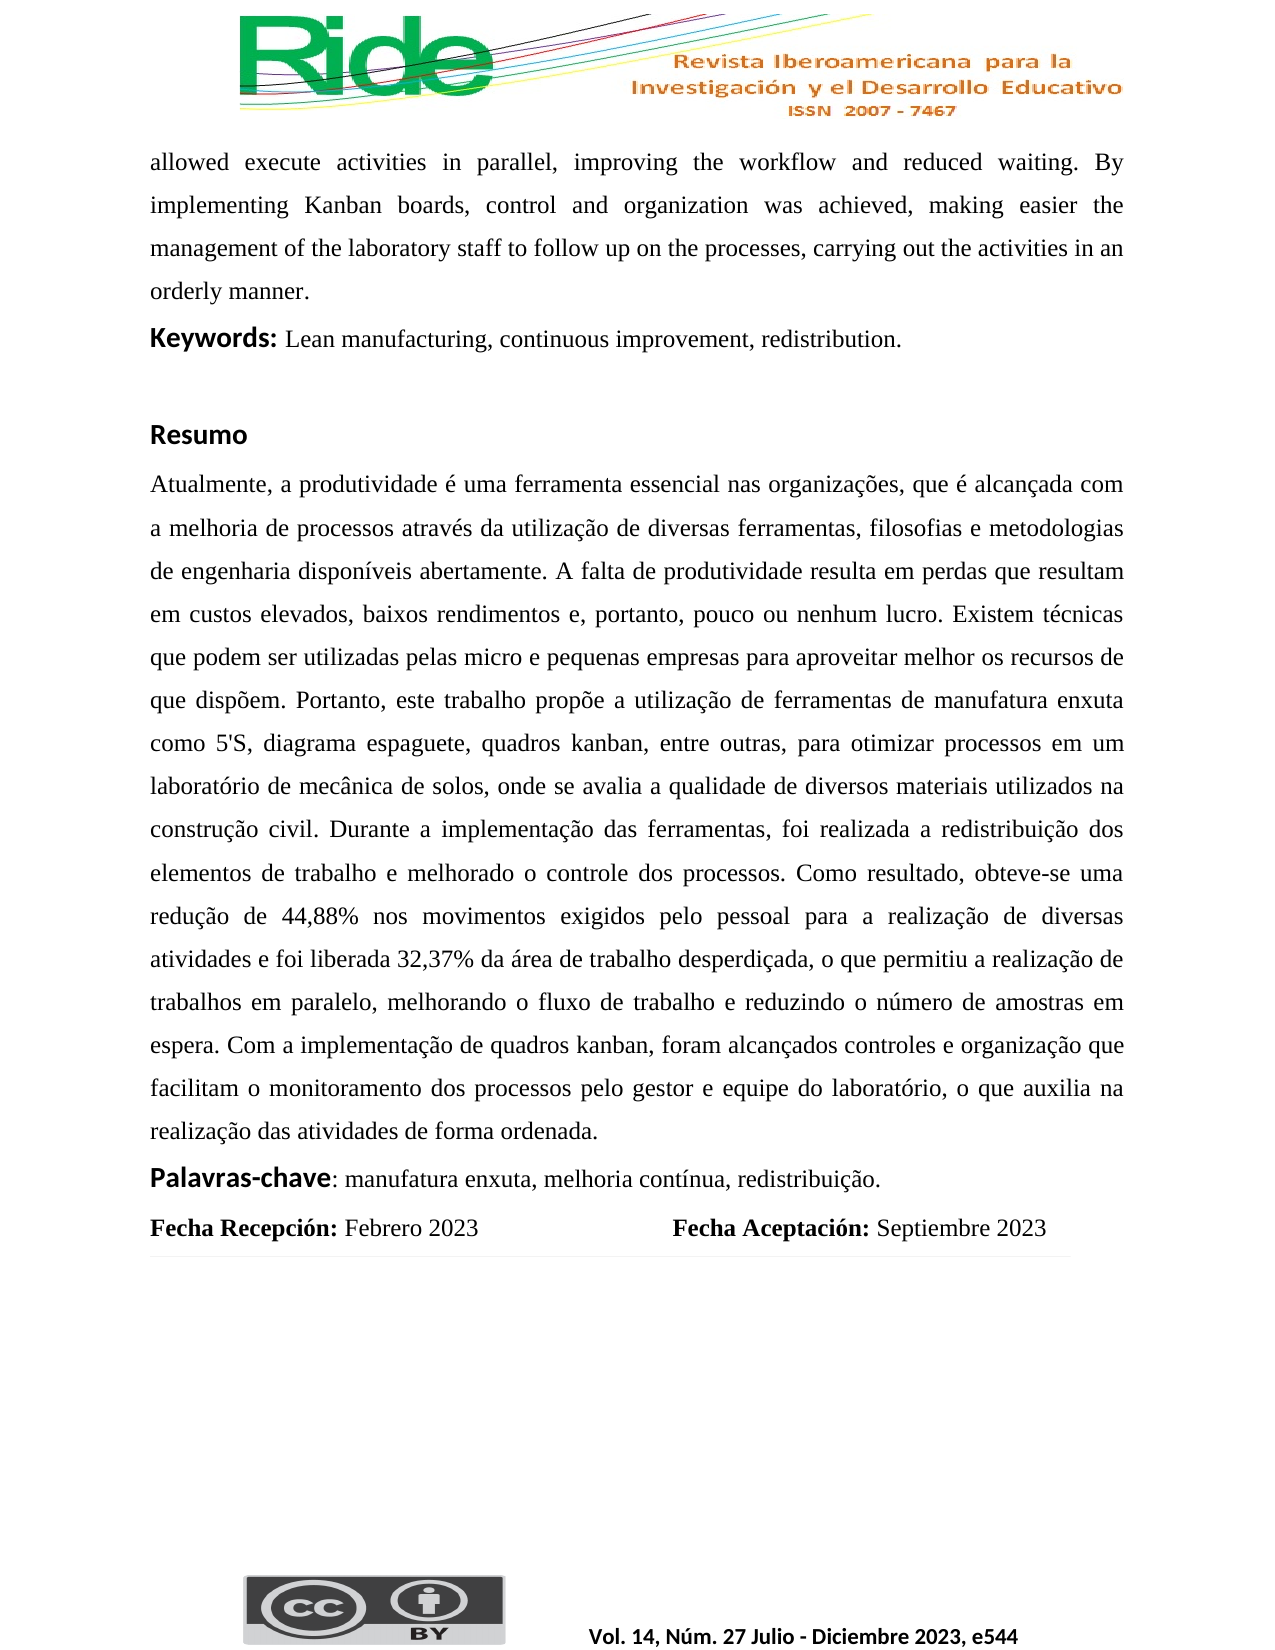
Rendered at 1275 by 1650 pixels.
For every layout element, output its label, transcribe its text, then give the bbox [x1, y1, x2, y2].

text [150, 147, 1125, 305]
text Keywords: Lean manufacturing, continuous improvement, redistribution. [150, 319, 1125, 355]
text Palavras-chave: manufatura enxuta, melhoria contínua, redistribuição. [150, 1159, 1125, 1195]
text Atualmente, a produtividade é uma ferramenta essencial nas organizações, que é alcançada com a melhoria de processos através da utilização de diversas ferramentas, filosofias e metodologias de engenharia disponíveis abertamente. A falta de produtividade resulta em perdas que resultam em custos elevados, baixos rendimentos e, portanto, pouco ou nenhum lucro. Existem técnicas que podem ser utilizadas pelas micro e pequenas empresas para aproveitar melhor os recursos de que dispõem. Portanto, este trabalho propõe a utilização de ferramentas de manufatura enxuta como 5'S, diagrama espaguete, quadros kanban, entre outras, para otimizar processos em um laboratório de mecânica de solos, onde se avalia a qualidade de diversos materiais utilizados na construção civil. Durante a implementação das ferramentas, foi realizada a redistribuição dos elementos de trabalho e melhorado o controle dos processos. Como resultado, obteve-se uma redução de 44,88% nos movimentos exigidos pelo pessoal para a realização de diversas atividades e foi liberada 32,37% da área de trabalho desperdiçada, o que permitiu a realização de trabalhos em paralelo, melhorando o fluxo de trabalho e reduzindo o número de amostras em espera. Com a implementação de quadros kanban, foram alcançados controles e organização que facilitam o monitoramento dos processos pelo gestor e equipe do laboratório, o que auxilia na realização das atividades de forma ordenada. [150, 469, 1125, 1145]
text Fecha Recepción: Febrero 2023 Fecha Aceptación: Septiembre 2023 [150, 1213, 1125, 1242]
picture [243, 1575, 506, 1645]
picture [239, 14, 1125, 119]
text Resumo [150, 416, 1125, 452]
